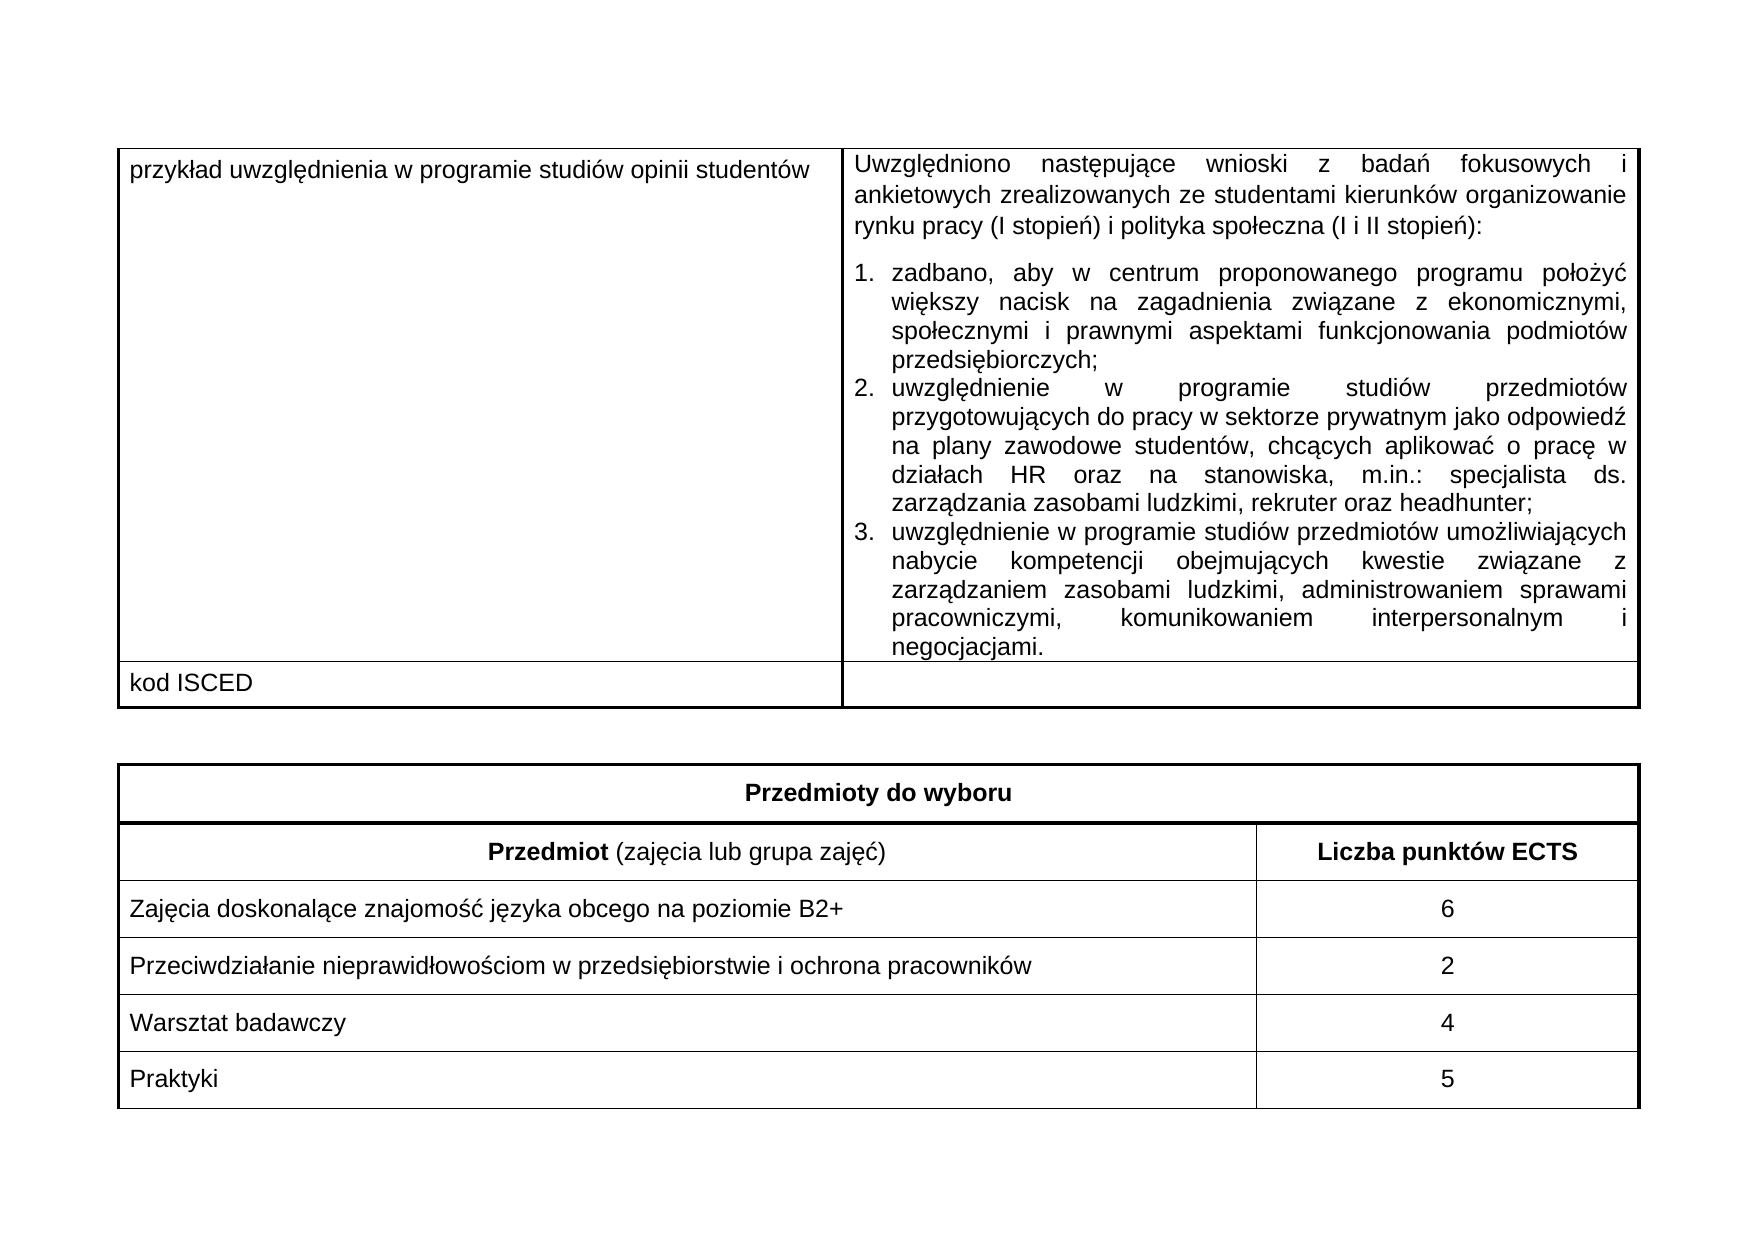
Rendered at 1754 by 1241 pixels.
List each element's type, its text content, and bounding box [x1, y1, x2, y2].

table_cell 5 [1257, 1052, 1637, 1108]
table_cell przykład uwzględnienia w programie studiów opinii studentów [120, 149, 841, 661]
table_cell Zajęcia doskonalące znajomość języka obcego na poziomie B2+ [120, 881, 1256, 937]
table_header Przedmioty do wyboru [120, 766, 1637, 821]
table_cell 2 [1257, 938, 1637, 994]
table_cell 6 [1257, 881, 1637, 937]
table_cell [844, 662, 1637, 706]
table_cell Przeciwdziałanie nieprawidłowościom w przedsiębiorstwie i ochrona pracowników [120, 938, 1256, 994]
table_cell kod ISCED [120, 662, 841, 706]
table_cell Warsztat badawczy [120, 995, 1256, 1051]
table_cell Przedmiot (zajęcia lub grupa zajęć) [120, 825, 1256, 880]
table_cell Praktyki [120, 1052, 1256, 1108]
table_cell Liczba punktów ECTS [1257, 825, 1637, 880]
table_cell 4 [1257, 995, 1637, 1051]
table_cell Uwzględniono następujące wnioski z badań fokusowych i ankietowych zrealizowanych ze studentami kierunków organizowanie rynku pracy (I stopień) i polityka społeczna (I i II stopień): zadbano, aby w centrum proponowanego programu położyć większy nacisk na zagadnienia związane z ekonomicznymi, społecznymi i prawnymi aspektami funkcjonowania podmiotów przedsiębiorczych; uwzględnienie w programie studiów przedmiotów przygotowujących do pracy w sektorze prywatnym jako odpowiedź na plany zawodowe studentów, chcących aplikować o pracę w działach HR oraz na stanowiska, m.in.: specjalista ds. zarządzania zasobami ludzkimi, rekruter oraz headhunter; uwzględnienie w programie studiów przedmiotów umożliwiających nabycie kompetencji obejmujących kwestie związane z zarządzaniem zasobami ludzkimi, administrowaniem sprawami pracowniczymi, komunikowaniem interpersonalnym i negocjacjami. [844, 149, 1637, 661]
